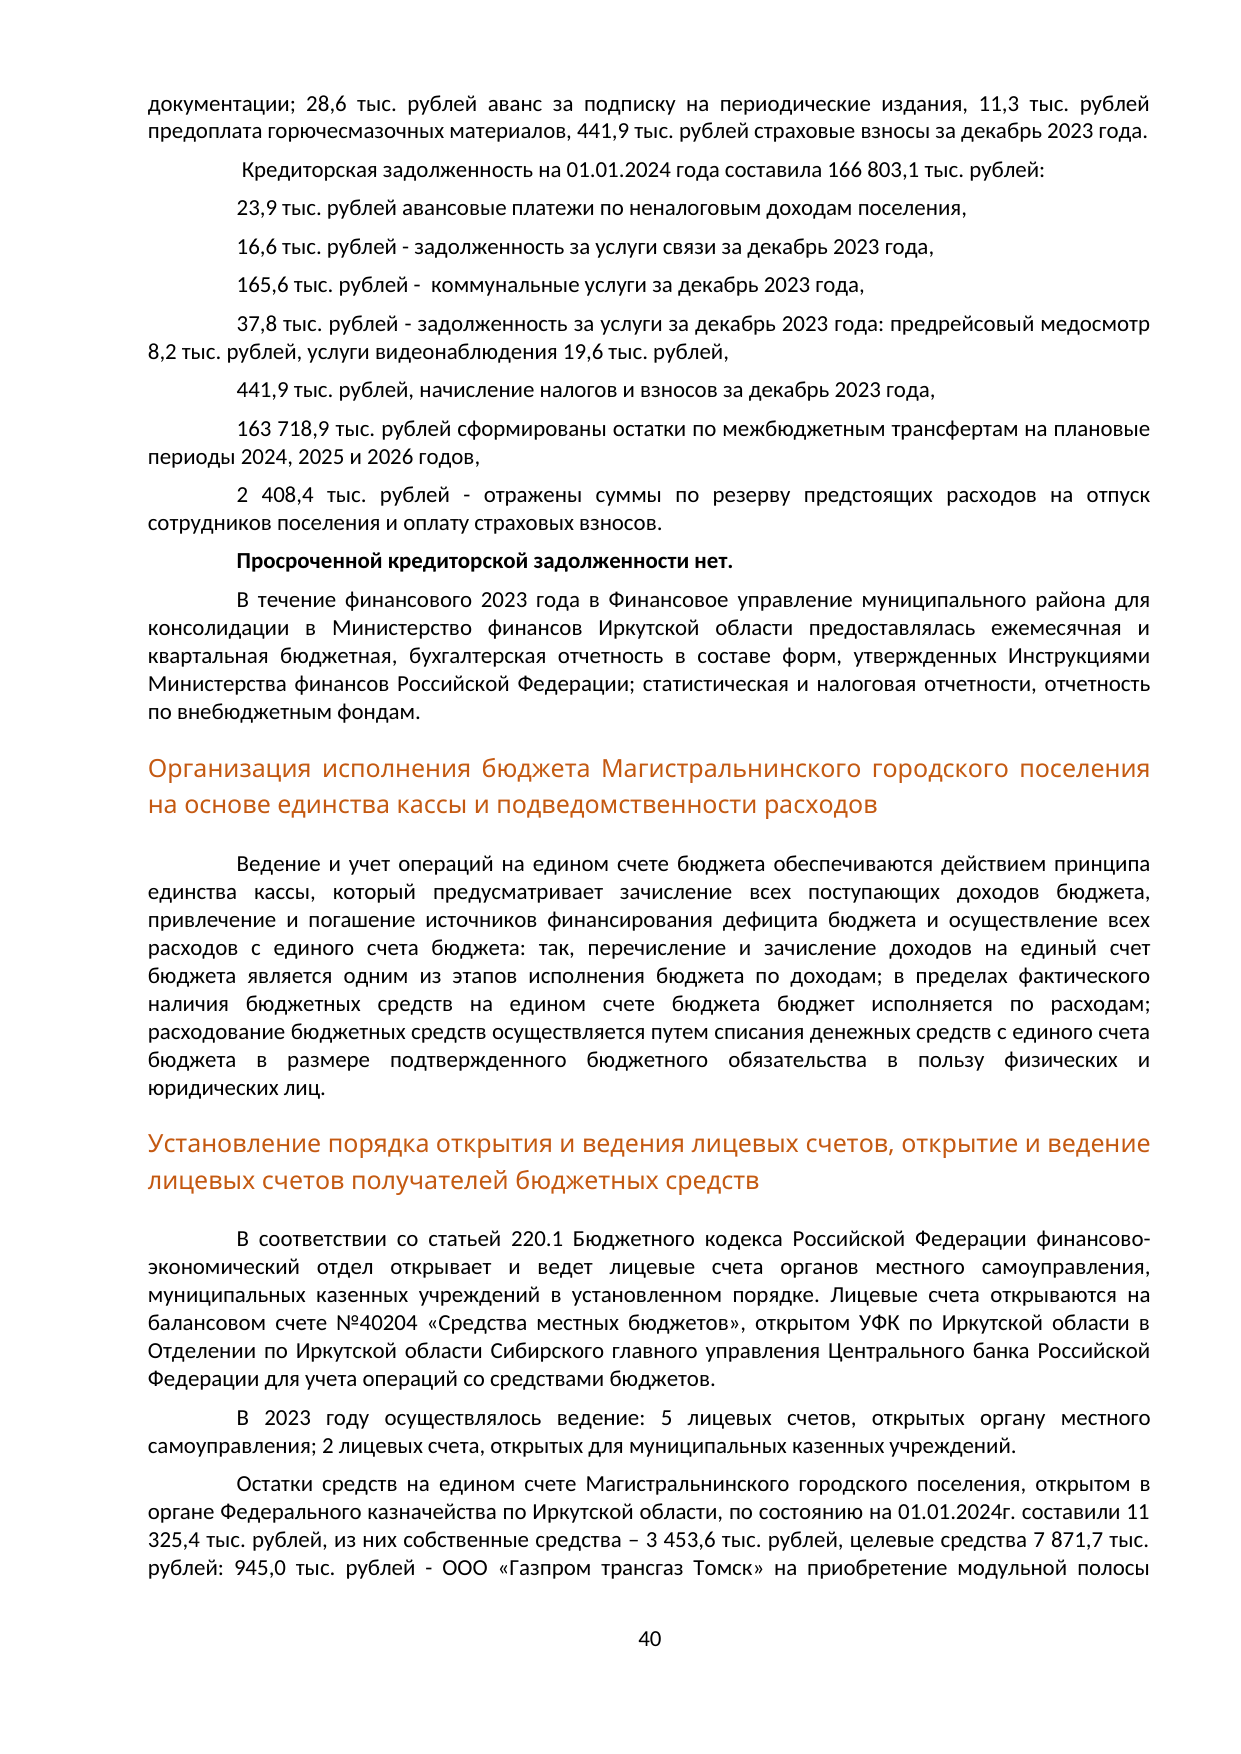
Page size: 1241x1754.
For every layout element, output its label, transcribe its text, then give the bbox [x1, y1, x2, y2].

text 23,9 тыс. рублей авансовые платежи по неналоговым доходам поселения, [148, 193, 1152, 222]
text В соответствии со статьей 220.1 Бюджетного кодекса Российской Федерации финансово-экономический отдел открывает и ведет лицевые счета органов местного самоуправления, муниципальных казенных учреждений в установленном порядке. Лицевые счета открываются на балансовом счете №40204 «Средства местных бюджетов», открытом УФК по Иркутской области в Отделении по Иркутской области Сибирского главного управления Центрального банка Российской Федерации для учета операций со средствами бюджетов. [148, 1224, 1152, 1393]
text 163 718,9 тыс. рублей сформированы остатки по межбюджетным трансфертам на плановые периоды 2024, 2025 и 2026 годов, [148, 414, 1152, 470]
subtitle Установление порядка открытия и ведения лицевых счетов, открытие и ведение лицевых счетов получателей бюджетных средств [148, 1126, 1152, 1197]
text 441,9 тыс. рублей, начисление налогов и взносов за декабрь 2023 года, [148, 375, 1152, 403]
text 165,6 тыс. рублей - коммунальные услуги за декабрь 2023 года, [148, 270, 1152, 298]
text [148, 89, 1152, 145]
text 16,6 тыс. рублей - задолженность за услуги связи за декабрь 2023 года, [148, 232, 1152, 260]
text 37,8 тыс. рублей - задолженность за услуги за декабрь 2023 года: предрейсовый медосмотр 8,2 тыс. рублей, услуги видеонаблюдения 19,6 тыс. рублей, [148, 309, 1152, 365]
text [148, 1469, 1152, 1582]
text Ведение и учет операций на едином счете бюджета обеспечиваются действием принципа единства кассы, который предусматривает зачисление всех поступающих доходов бюджета, привлечение и погашение источников финансирования дефицита бюджета и осуществление всех расходов с единого счета бюджета: так, перечисление и зачисление доходов на единый счет бюджета является одним из этапов исполнения бюджета по доходам; в пределах фактического наличия бюджетных средств на едином счете бюджета бюджет исполняется по расходам; расходование бюджетных средств осуществляется путем списания денежных средств с единого счета бюджета в размере подтвержденного бюджетного обязательства в пользу физических и юридических лиц. [148, 849, 1152, 1101]
text Просроченной кредиторской задолженности нет. [148, 547, 1152, 575]
text Кредиторская задолженность на 01.01.2024 года составила 166 803,1 тыс. рублей: [148, 155, 1152, 183]
text В течение финансового 2023 года в Финансовое управление муниципального района для консолидации в Министерство финансов Иркутской области предоставлялась ежемесячная и квартальная бюджетная, бухгалтерская отчетность в составе форм, утвержденных Инструкциями Министерства финансов Российской Федерации; статистическая и налоговая отчетности, отчетность по внебюджетным фондам. [148, 585, 1152, 725]
subtitle Организация исполнения бюджета Магистральнинского городского поселения на основе единства кассы и подведомственности расходов [148, 750, 1152, 821]
text 2 408,4 тыс. рублей - отражены суммы по резерву предстоящих расходов на отпуск сотрудников поселения и оплату страховых взносов. [148, 480, 1152, 536]
text В 2023 году осуществлялось ведение: 5 лицевых счетов, открытых органу местного самоуправления; 2 лицевых счета, открытых для муниципальных казенных учреждений. [148, 1403, 1152, 1459]
